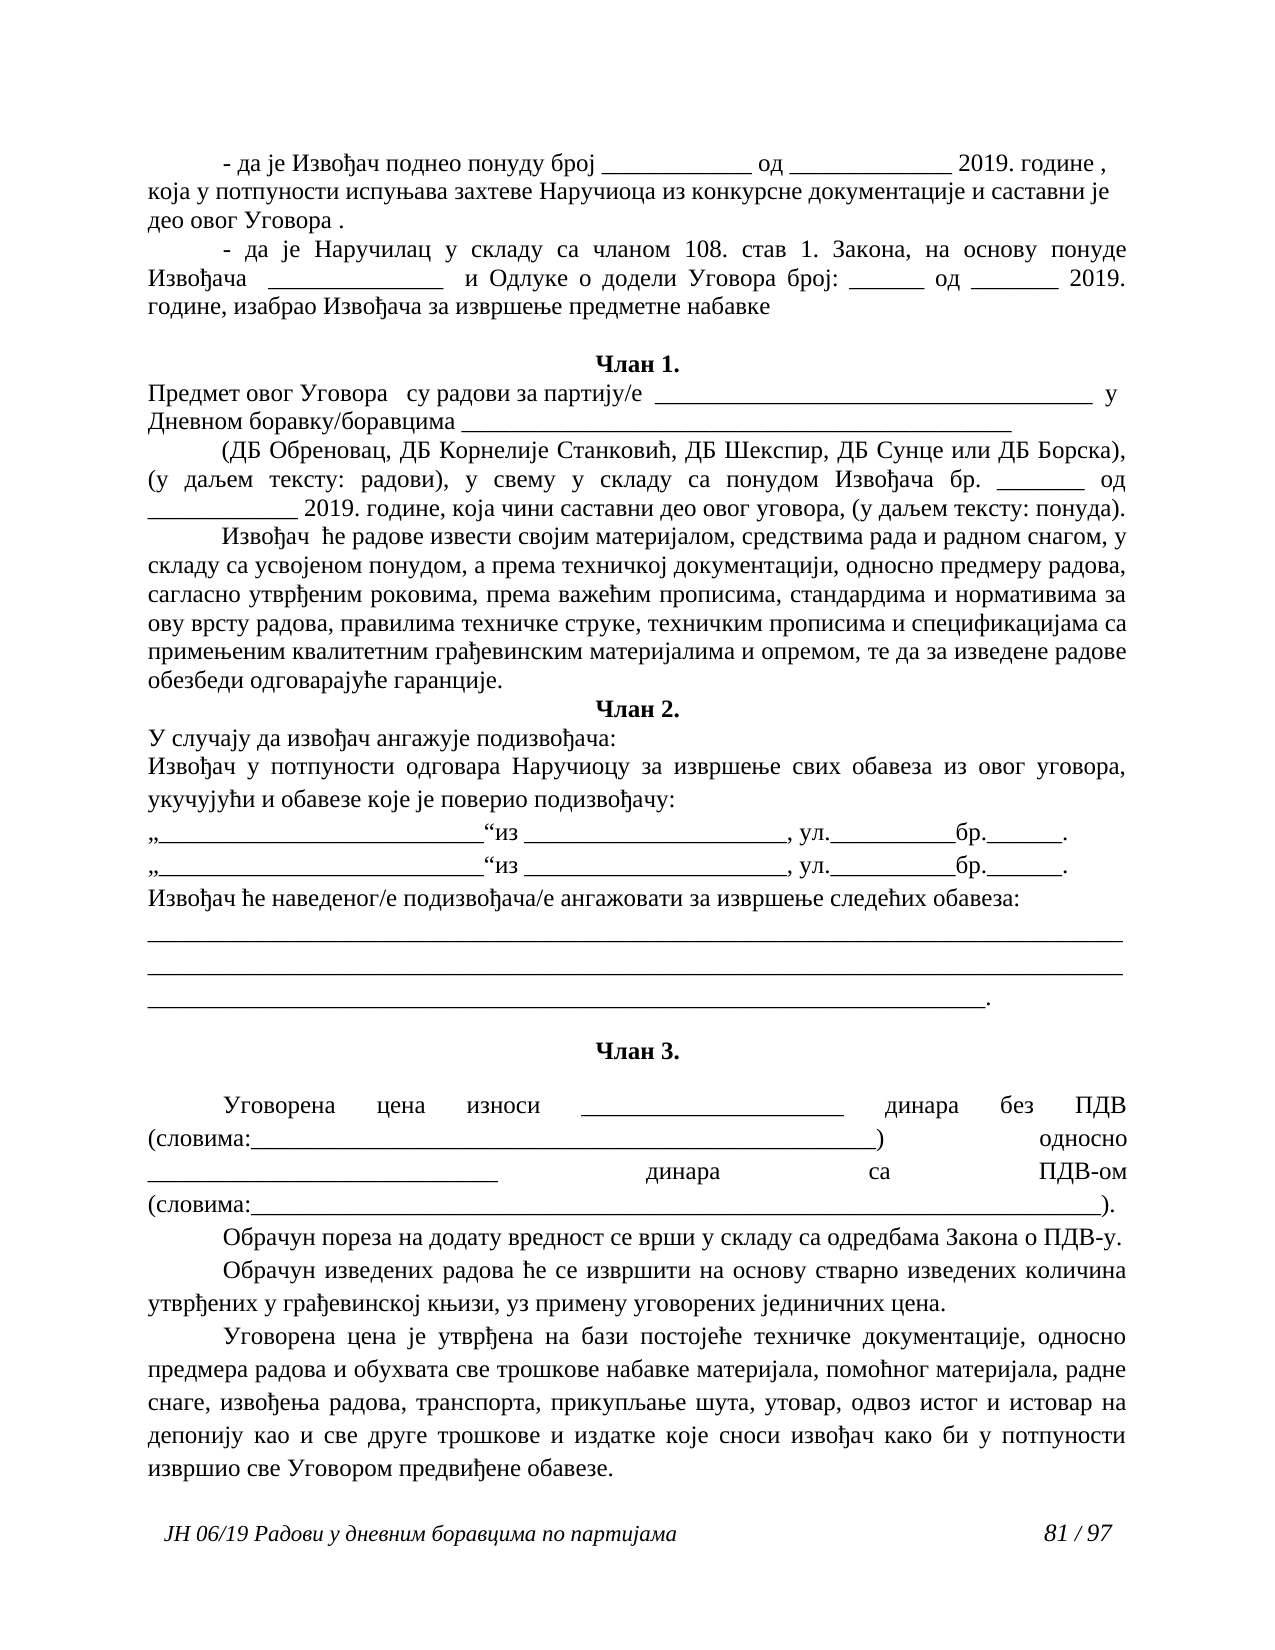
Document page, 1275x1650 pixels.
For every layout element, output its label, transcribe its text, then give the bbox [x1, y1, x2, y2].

text Обрачун пореза на додату вредност се врши у складу са одредбама Закона о ПДВ-у. [148, 1222, 1127, 1251]
text Члан 2. [148, 694, 1127, 723]
text Уговорена цена износи _____________________ динара без ПДВ (словима:__________________________________________________) односно ____________________________ динара са ПДВ-ом (словима:____________________________________________________________________). [148, 1090, 1127, 1218]
text Члан 1. [148, 349, 1127, 378]
text Уговорена цена је утврђена на бази постојеће техничке документације, односно предмера радова и обухвата све трошкове набавке материјала, помоћног материјала, радне снаге, извођења радова, транспорта, прикупљање шута, утовар, одвоз истог и истовар на депонију као и све друге трошкове и издатке које сноси извођач како би у потпуности извршио све Уговором предвиђене обавезе. [148, 1321, 1127, 1482]
text - да је Извођач поднео понуду број ____________ од _____________ 2019. године , која у потпуности испуњава захтеве Наручиоца из конкурсне документације и саставни је део овог Уговора . [148, 148, 1127, 234]
text (ДБ Обреновац, ДБ Корнелије Станковић, ДБ Шекспир, ДБ Сунце или ДБ Борска), (у даљем тексту: радови), у свему у складу са понудом Извођача бр. _______ од ____________ 2019. годинe, која чини саставни део овог уговора, (у даљем тексту: понуда). [148, 435, 1127, 521]
text „__________________________“из _____________________, ул.__________бр.______. [148, 817, 1127, 846]
text Извођач у потпуности одговара Наручиоцу за извршење свих обавеза из овог уговора, укучујући и обавезе које је поверио подизвођачу: [148, 751, 1127, 813]
text „__________________________“из _____________________, ул.__________бр.______. [148, 850, 1127, 879]
text У случају да извођач ангажује подизвођача: [148, 723, 1127, 751]
text Обрачун изведених радова ће се извршити на основу стварно изведених количина утврђених у грађевинској књизи, уз примену уговорених јединичних цена. [148, 1255, 1127, 1317]
text Предмет овог Уговора су радови за партију/е ___________________________________ у Дневном боравку/боравцима ____________________________________________ [148, 378, 1127, 435]
text _______________________________________________________________________________________________________________________________________________________________________________________________________________________________. [148, 916, 1127, 1011]
text Извођач ће наведеног/е подизвођача/е ангажовати за извршење следећих обавеза: [148, 883, 1127, 912]
text - да је Наручилац у складу са чланом 108. став 1. Закона, на основу понуде Извођача ______________ и Одлуке о додели Уговора број: ______ од _______ 2019. године, изабрао Извођача за извршење предметне набавке [148, 234, 1127, 320]
text Члан 3. [148, 1036, 1127, 1065]
text Извођач ће радове извести својим материјалом, средствима рада и радном снагом, у складу са усвојеном понудом, а према техничкој документацији, односно предмеру радова, сагласно утврђеним роковима, према важећим прописима, стандардима и нормативима за ову врсту радова, правилима техничке струке, техничким прописима и спецификацијама са примењеним квалитетним грађевинским материјалима и опремом, те да за изведене радове обезбеди одговарајуће гаранције. [148, 521, 1127, 694]
